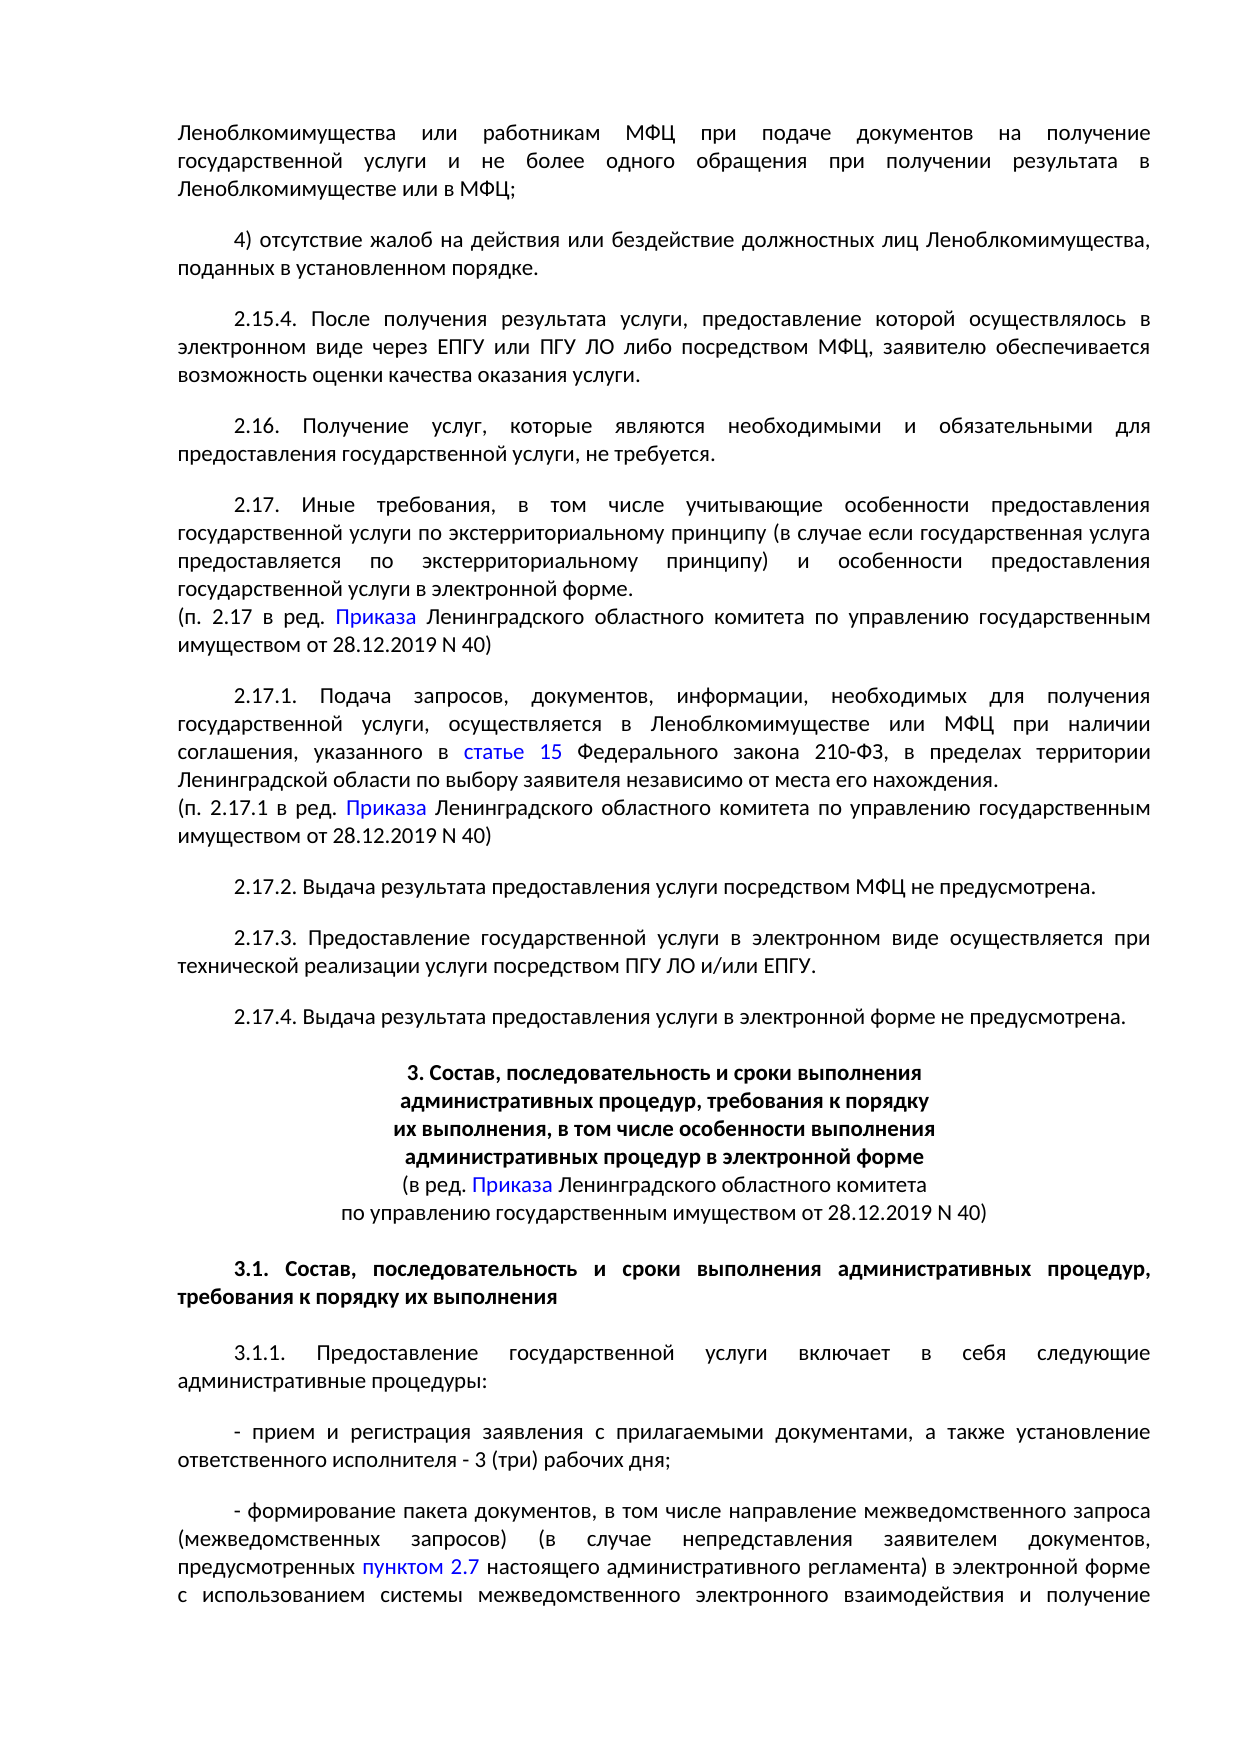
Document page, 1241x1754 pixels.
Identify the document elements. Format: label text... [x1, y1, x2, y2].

text - прием и регистрация заявления с прилагаемыми документами, а также установление ответственного исполнителя - 3 (три) рабочих дня; [177, 1417, 1152, 1473]
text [177, 1496, 1152, 1608]
text 2.17.2. Выдача результата предоставления услуги посредством МФЦ не предусмотрена. [177, 872, 1152, 900]
text 2.16. Получение услуг, которые являются необходимыми и обязательными для предоставления государственной услуги, не требуется. [177, 411, 1152, 467]
title 3. Состав, последовательность и сроки выполнения [177, 1058, 1152, 1086]
text (п. 2.17.1 в ред. Приказа Ленинградского областного комитета по управлению государственным имуществом от 28.12.2019 N 40) [177, 793, 1152, 849]
text 3.1.1. Предоставление государственной услуги включает в себя следующие административные процедуры: [177, 1338, 1152, 1394]
text 2.17. Иные требования, в том числе учитывающие особенности предоставления государственной услуги по экстерриториальному принципу (в случае если государственная услуга предоставляется по экстерриториальному принципу) и особенности предоставления государственной услуги в электронной форме. [177, 490, 1152, 602]
text (в ред. Приказа Ленинградского областного комитета [177, 1170, 1152, 1198]
title 3.1. Состав, последовательность и сроки выполнения административных процедур, требования к порядку их выполнения [177, 1254, 1152, 1310]
title административных процедур в электронной форме [177, 1142, 1152, 1170]
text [177, 118, 1152, 202]
text 2.17.1. Подача запросов, документов, информации, необходимых для получения государственной услуги, осуществляется в Леноблкомимуществе или МФЦ при наличии соглашения, указанного в статье 15 Федерального закона 210-ФЗ, в пределах территории Ленинградской области по выбору заявителя независимо от места его нахождения. [177, 681, 1152, 793]
title их выполнения, в том числе особенности выполнения [177, 1114, 1152, 1142]
title административных процедур, требования к порядку [177, 1086, 1152, 1114]
text 2.17.3. Предоставление государственной услуги в электронном виде осуществляется при технической реализации услуги посредством ПГУ ЛО и/или ЕПГУ. [177, 923, 1152, 979]
text 2.17.4. Выдача результата предоставления услуги в электронной форме не предусмотрена. [177, 1002, 1152, 1030]
text 2.15.4. После получения результата услуги, предоставление которой осуществлялось в электронном виде через ЕПГУ или ПГУ ЛО либо посредством МФЦ, заявителю обеспечивается возможность оценки качества оказания услуги. [177, 304, 1152, 388]
text 4) отсутствие жалоб на действия или бездействие должностных лиц Леноблкомимущества, поданных в установленном порядке. [177, 225, 1152, 281]
text (п. 2.17 в ред. Приказа Ленинградского областного комитета по управлению государственным имуществом от 28.12.2019 N 40) [177, 602, 1152, 658]
text по управлению государственным имуществом от 28.12.2019 N 40) [177, 1198, 1152, 1226]
